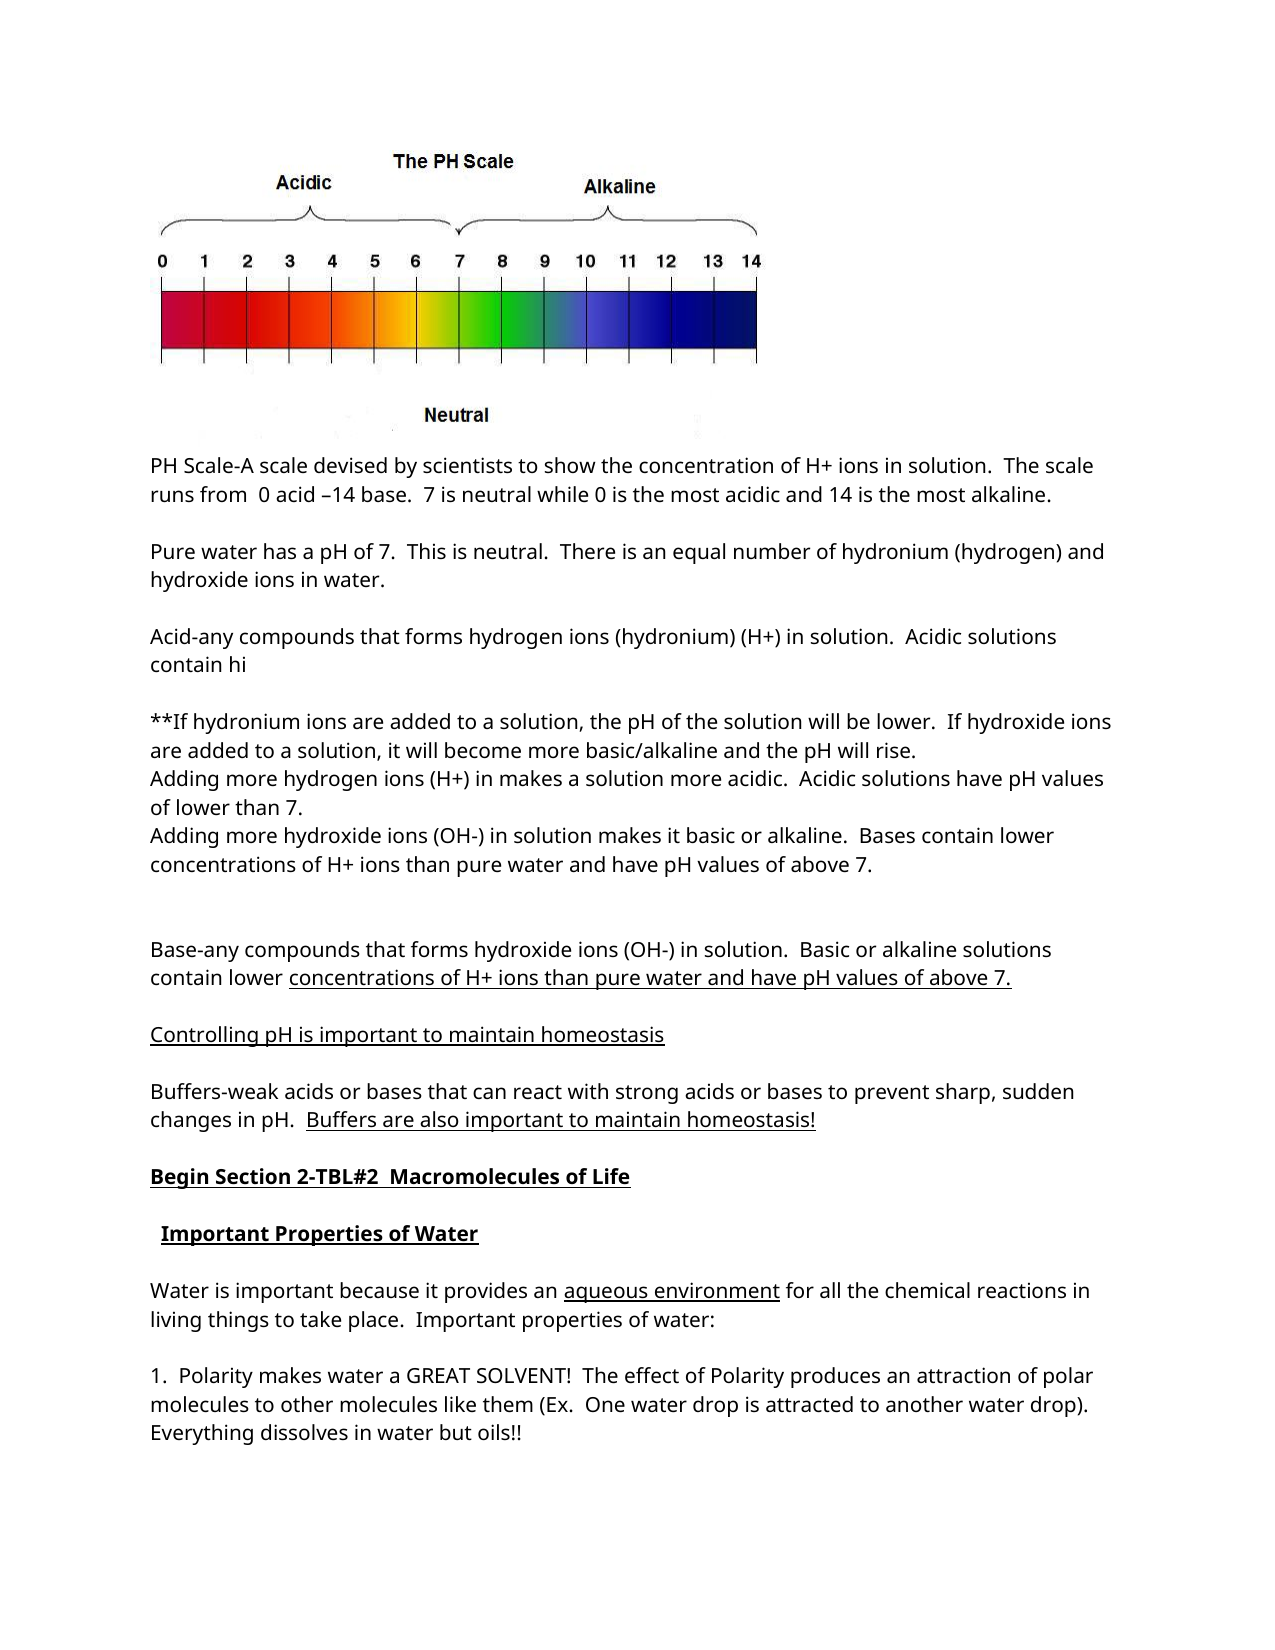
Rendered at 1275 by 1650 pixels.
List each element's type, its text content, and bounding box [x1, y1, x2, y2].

text Adding more hydroxide ions (OH-) in solution makes it basic or alkaline. Bases contain lower concentrations of H+ ions than pure water and have pH values of above 7. [150, 821, 1125, 878]
text Base-any compounds that forms hydroxide ions (OH-) in solution. Basic or alkaline solutions contain lower concentrations of H+ ions than pure water and have pH values of above 7. [150, 935, 1125, 992]
text Adding more hydrogen ions (H+) in makes a solution more acidic. Acidic solutions have pH values of lower than 7. [150, 764, 1125, 821]
text Controlling pH is important to maintain homeostasis [150, 1020, 1125, 1049]
text Buffers-weak acids or bases that can react with strong acids or bases to prevent sharp, sudden changes in pH. Buffers are also important to maintain homeostasis! [150, 1077, 1125, 1134]
text Pure water has a pH of 7. This is neutral. There is an equal number of hydronium (hydrogen) and hydroxide ions in water. [150, 537, 1125, 594]
text Water is important because it provides an aqueous environment for all the chemical reactions in living things to take place. Important properties of water: [150, 1276, 1125, 1333]
text Begin Section 2-TBL#2 Macromolecules of Life [150, 1162, 1125, 1191]
text Acid-any compounds that forms hydrogen ions (hydronium) (H+) in solution. Acidic solutions contain hi [150, 622, 1125, 679]
picture [150, 150, 766, 452]
text Important Properties of Water [150, 1219, 1125, 1248]
text 1. Polarity makes water a GREAT SOLVENT! The effect of Polarity produces an attraction of polar molecules to other molecules like them (Ex. One water drop is attracted to another water drop). Everything dissolves in water but oils!! [150, 1362, 1125, 1447]
text **If hydronium ions are added to a solution, the pH of the solution will be lower. If hydroxide ions are added to a solution, it will become more basic/alkaline and the pH will rise. [150, 707, 1125, 764]
text PH Scale-A scale devised by scientists to show the concentration of H+ ions in solution. The scale runs from 0 acid –14 base. 7 is neutral while 0 is the most acidic and 14 is the most alkaline. [150, 452, 1125, 508]
